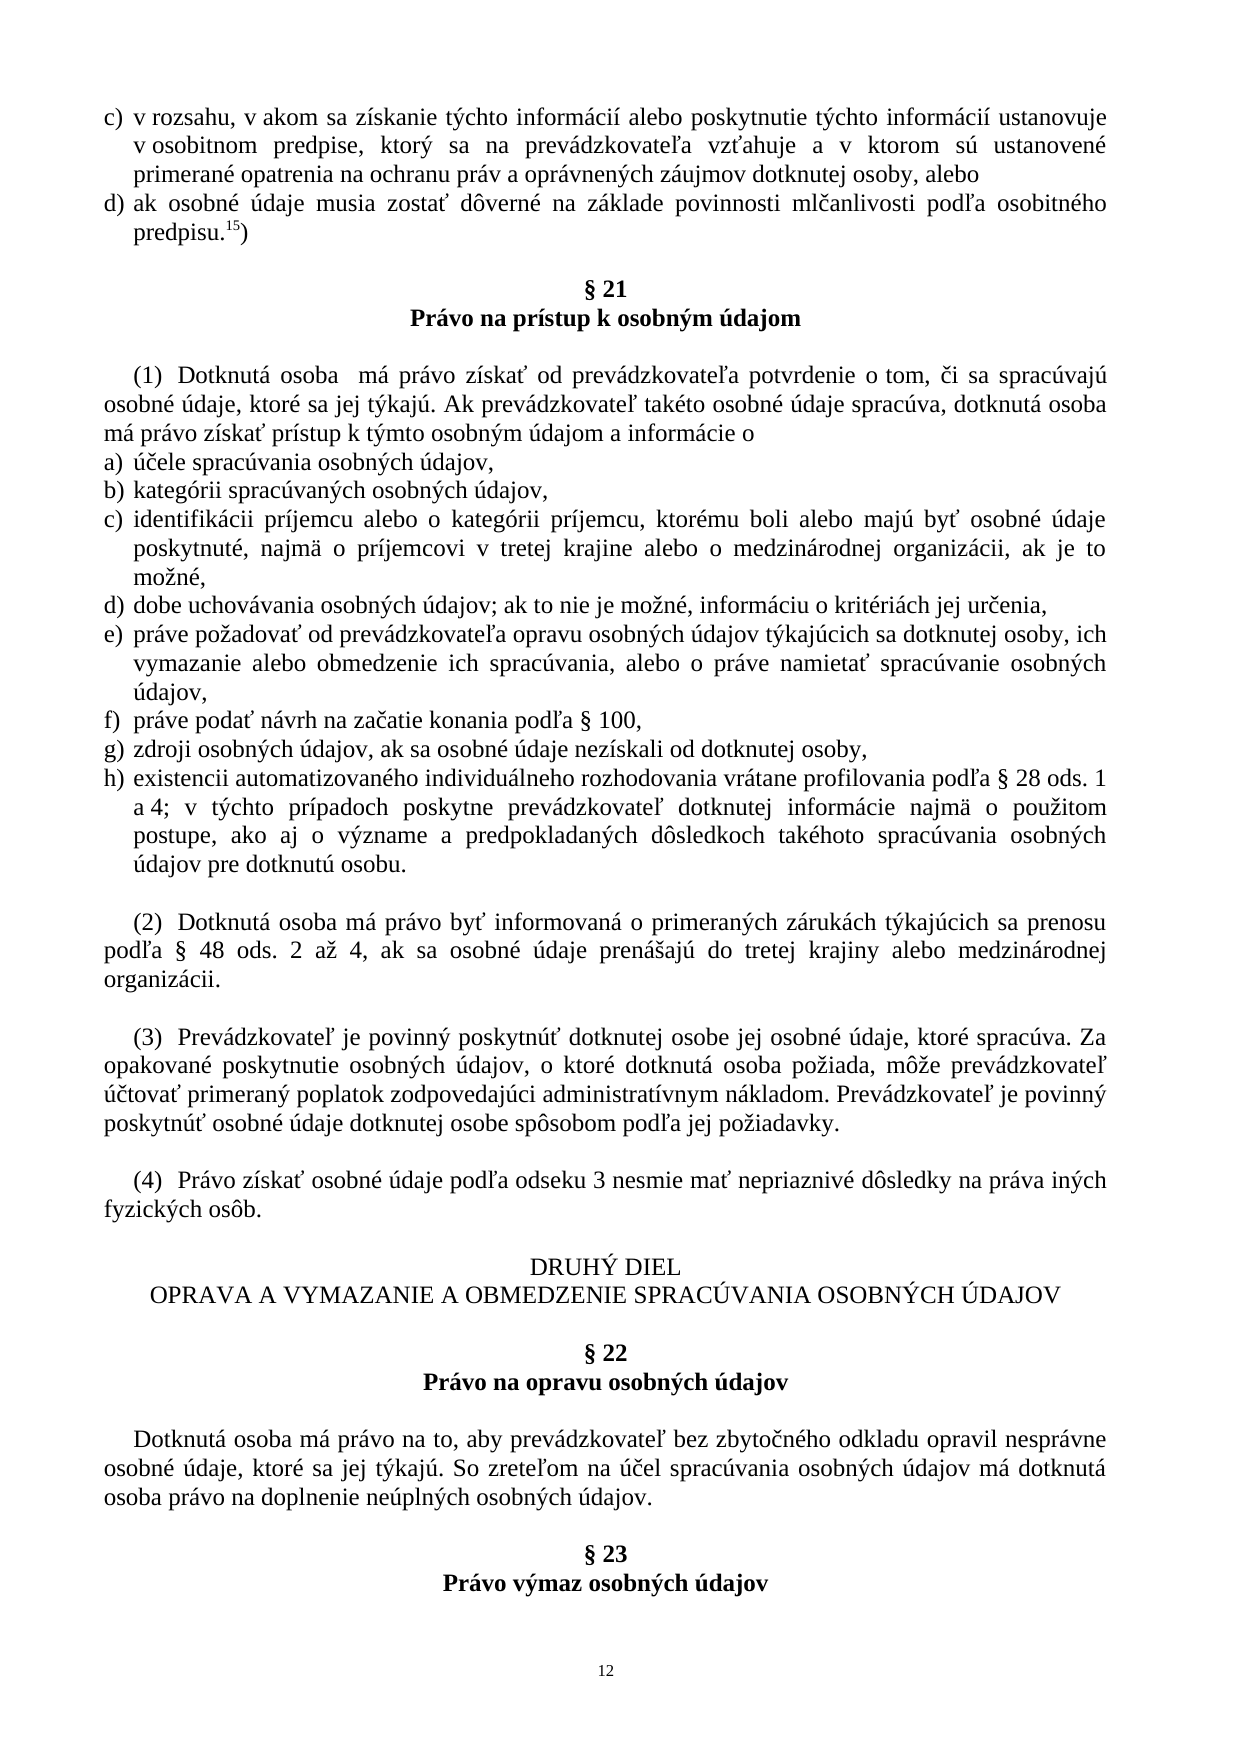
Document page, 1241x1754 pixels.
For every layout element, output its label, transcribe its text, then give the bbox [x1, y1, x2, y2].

text Dotknutá osoba má právo na to, aby prevádzkovateľ bez zbytočného odkladu opravil nesprávne osobné údaje, ktoré sa jej týkajú. So zreteľom na účel spracúvania osobných údajov má dotknutá osoba právo na doplnenie neúplných osobných údajov. [103, 1424, 1107, 1511]
list Prevádzkovateľ je povinný poskytnúť dotknutej osobe jej osobné údaje, ktoré spracúva. Za opakované poskytnutie osobných údajov, o ktoré dotknutá osoba požiada, môže prevádzkovateľ účtovať primeraný poplatok zodpovedajúci administratívnym nákladom. Prevádzkovateľ je povinný poskytnúť osobné údaje dotknutej osobe spôsobom podľa jej požiadavky. [103, 1022, 1107, 1137]
list Právo získať osobné údaje podľa odseku 3 nesmie mať nepriaznivé dôsledky na práva iných fyzických osôb. [103, 1166, 1107, 1223]
subtitle Oprava a vymazanie A OBMEDZENIE SPRACÚVANIA OSOBNÝCH ÚDAJOV [103, 1281, 1107, 1309]
subtitle Právo výmaz osobných údajov [103, 1568, 1107, 1597]
list identifikácii príjemcu alebo o kategórii príjemcu, ktorému boli alebo majú byť osobné údaje poskytnuté, najmä o príjemcovi v tretej krajine alebo o medzinárodnej organizácii, ak je to možné, [103, 504, 1107, 591]
list existencii automatizovaného individuálneho rozhodovania vrátane profilovania podľa § 28 ods. 1 a 4; v týchto prípadoch poskytne prevádzkovateľ dotknutej informácie najmä o použitom postupe, ako aj o význame a predpokladaných dôsledkoch takéhoto spracúvania osobných údajov pre dotknutú osobu. [103, 763, 1107, 878]
list práve podať návrh na začatie konania podľa § 100, [103, 706, 1107, 734]
subtitle Právo na prístup k osobným údajom [103, 303, 1107, 332]
list Dotknutá osoba má právo získať od prevádzkovateľa potvrdenie o tom, či sa spracúvajú osobné údaje, ktoré sa jej týkajú. Ak prevádzkovateľ takéto osobné údaje spracúva, dotknutá osoba má právo získať prístup k týmto osobným údajom a informácie o [103, 361, 1107, 447]
list kategórii spracúvaných osobných údajov, [103, 476, 1107, 504]
list Dotknutá osoba má právo byť informovaná o primeraných zárukách týkajúcich sa prenosu podľa § 48 ods. 2 až 4, ak sa osobné údaje prenášajú do tretej krajiny alebo medzinárodnej organizácii. [103, 907, 1107, 993]
list dobe uchovávania osobných údajov; ak to nie je možné, informáciu o kritériách jej určenia, [103, 591, 1107, 619]
list práve požadovať od prevádzkovateľa opravu osobných údajov týkajúcich sa dotknutej osoby, ich vymazanie alebo obmedzenie ich spracúvania, alebo o práve namietať spracúvanie osobných údajov, [103, 619, 1107, 706]
list v rozsahu, v akom sa získanie týchto informácií alebo poskytnutie týchto informácií ustanovuje v osobitnom predpise, ktorý sa na prevádzkovateľa vzťahuje a v ktorom sú ustanovené primerané opatrenia na ochranu práv a oprávnených záujmov dotknutej osoby, alebo [103, 102, 1107, 188]
list účele spracúvania osobných údajov, [103, 447, 1107, 476]
subtitle Druhý diel [103, 1252, 1107, 1281]
subtitle Právo na opravu osobných údajov [103, 1367, 1107, 1396]
list zdroji osobných údajov, ak sa osobné údaje nezískali od dotknutej osoby, [103, 734, 1107, 763]
list ak osobné údaje musia zostať dôverné na základe povinnosti mlčanlivosti podľa osobitného predpisu.15) [103, 188, 1107, 246]
